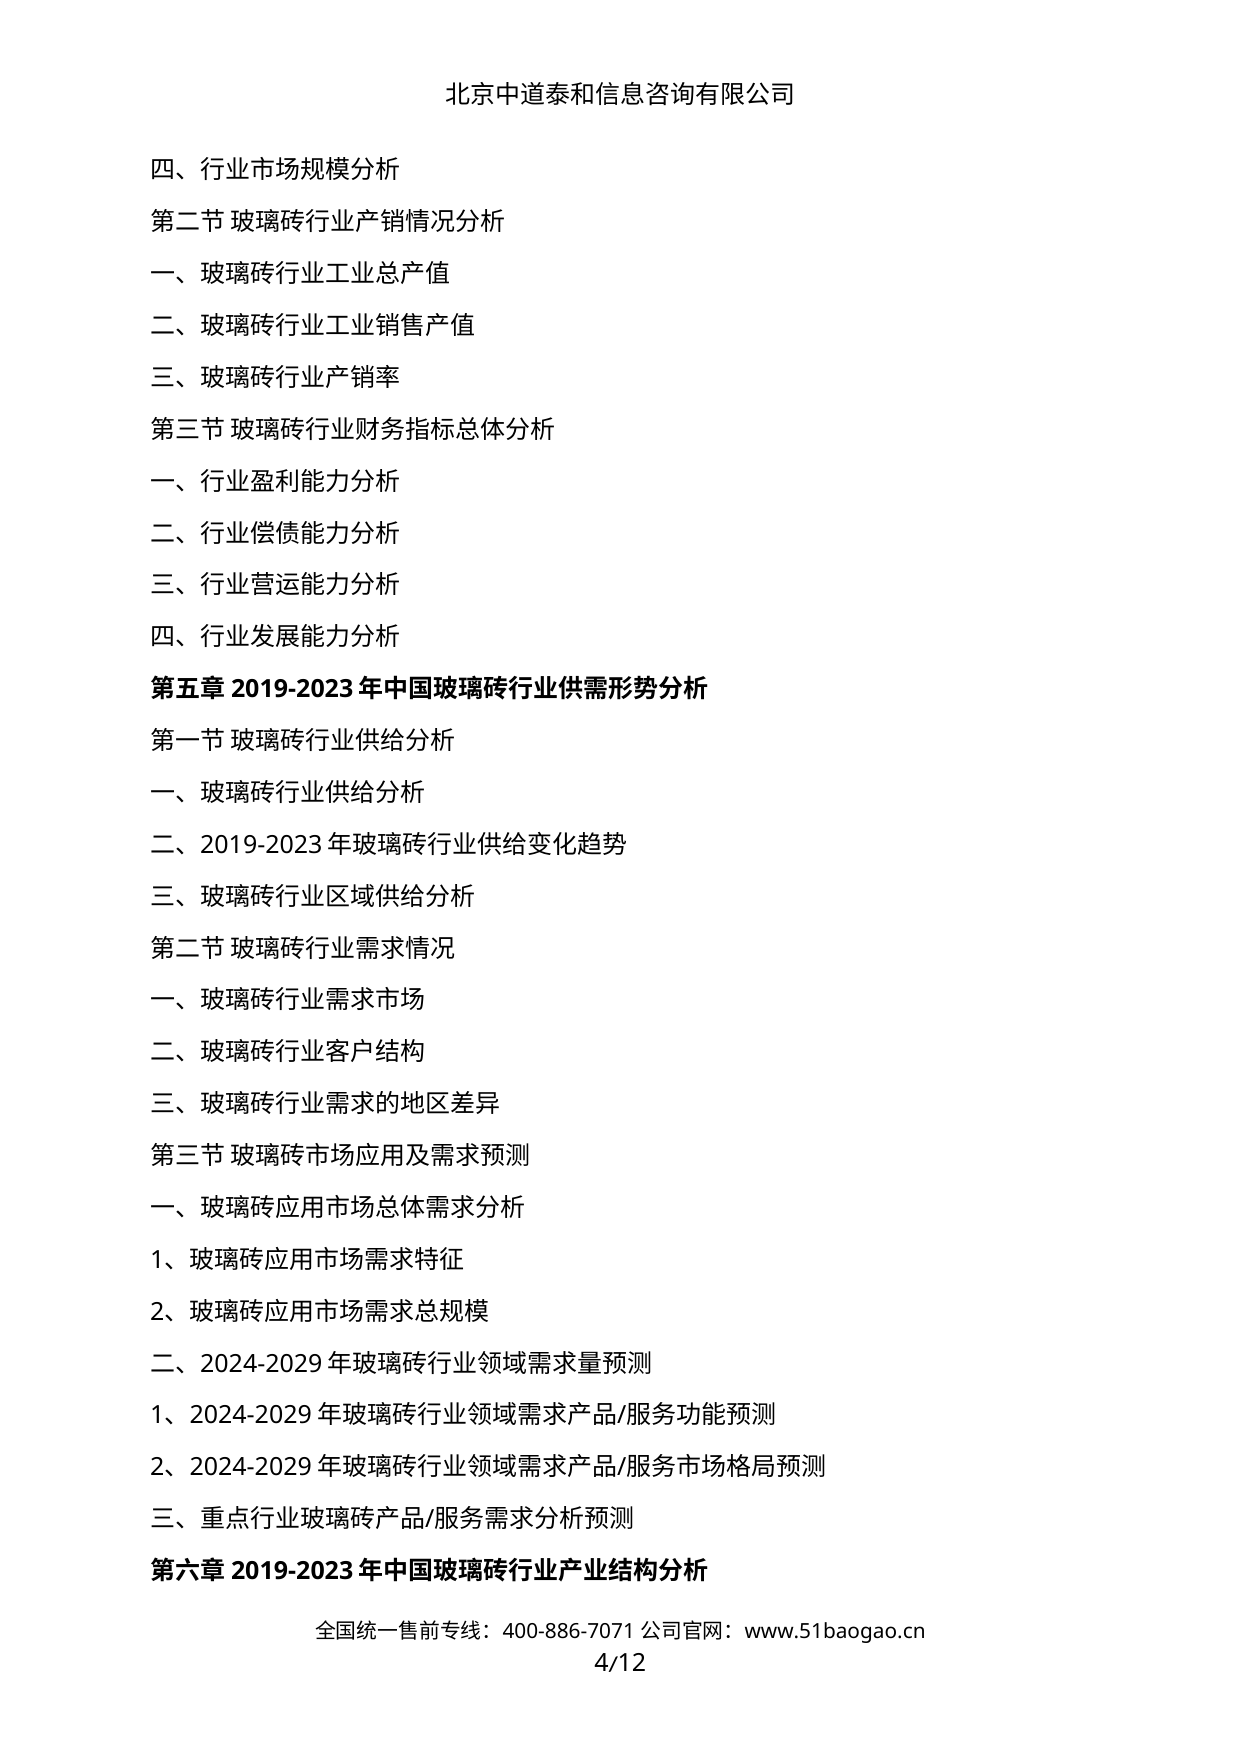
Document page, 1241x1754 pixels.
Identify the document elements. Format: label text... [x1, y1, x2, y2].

text 三、玻璃砖行业区域供给分析 [150, 876, 1090, 912]
text 二、2019-2023年玻璃砖行业供给变化趋势 [150, 824, 1090, 861]
text 1、2024-2029年玻璃砖行业领域需求产品/服务功能预测 [150, 1395, 1090, 1431]
text 一、行业盈利能力分析 [150, 461, 1090, 497]
text 二、玻璃砖行业工业销售产值 [150, 306, 1090, 342]
text 一、玻璃砖行业需求市场 [150, 980, 1090, 1016]
text 第三节 玻璃砖行业财务指标总体分析 [150, 409, 1090, 446]
text 第五章 2019-2023年中国玻璃砖行业供需形势分析 [150, 669, 1090, 705]
text 第一节 玻璃砖行业供给分析 [150, 721, 1090, 757]
text 一、玻璃砖行业工业总产值 [150, 254, 1090, 290]
text 第三节 玻璃砖市场应用及需求预测 [150, 1136, 1090, 1172]
text 四、行业发展能力分析 [150, 617, 1090, 653]
text 二、玻璃砖行业客户结构 [150, 1032, 1090, 1068]
text 二、2024-2029年玻璃砖行业领域需求量预测 [150, 1343, 1090, 1379]
text 第二节 玻璃砖行业产销情况分析 [150, 202, 1090, 238]
text 三、玻璃砖行业需求的地区差异 [150, 1084, 1090, 1120]
text 三、重点行业玻璃砖产品/服务需求分析预测 [150, 1499, 1090, 1535]
text 2、玻璃砖应用市场需求总规模 [150, 1291, 1090, 1327]
text 三、玻璃砖行业产销率 [150, 357, 1090, 394]
text 三、行业营运能力分析 [150, 565, 1090, 601]
text 2、2024-2029年玻璃砖行业领域需求产品/服务市场格局预测 [150, 1447, 1090, 1483]
text 第六章 2019-2023年中国玻璃砖行业产业结构分析 [150, 1551, 1090, 1587]
text 1、玻璃砖应用市场需求特征 [150, 1239, 1090, 1276]
text 一、玻璃砖应用市场总体需求分析 [150, 1187, 1090, 1224]
text 一、玻璃砖行业供给分析 [150, 772, 1090, 809]
text 二、行业偿债能力分析 [150, 513, 1090, 549]
text 第二节 玻璃砖行业需求情况 [150, 928, 1090, 964]
text 四、行业市场规模分析 [150, 150, 1090, 186]
